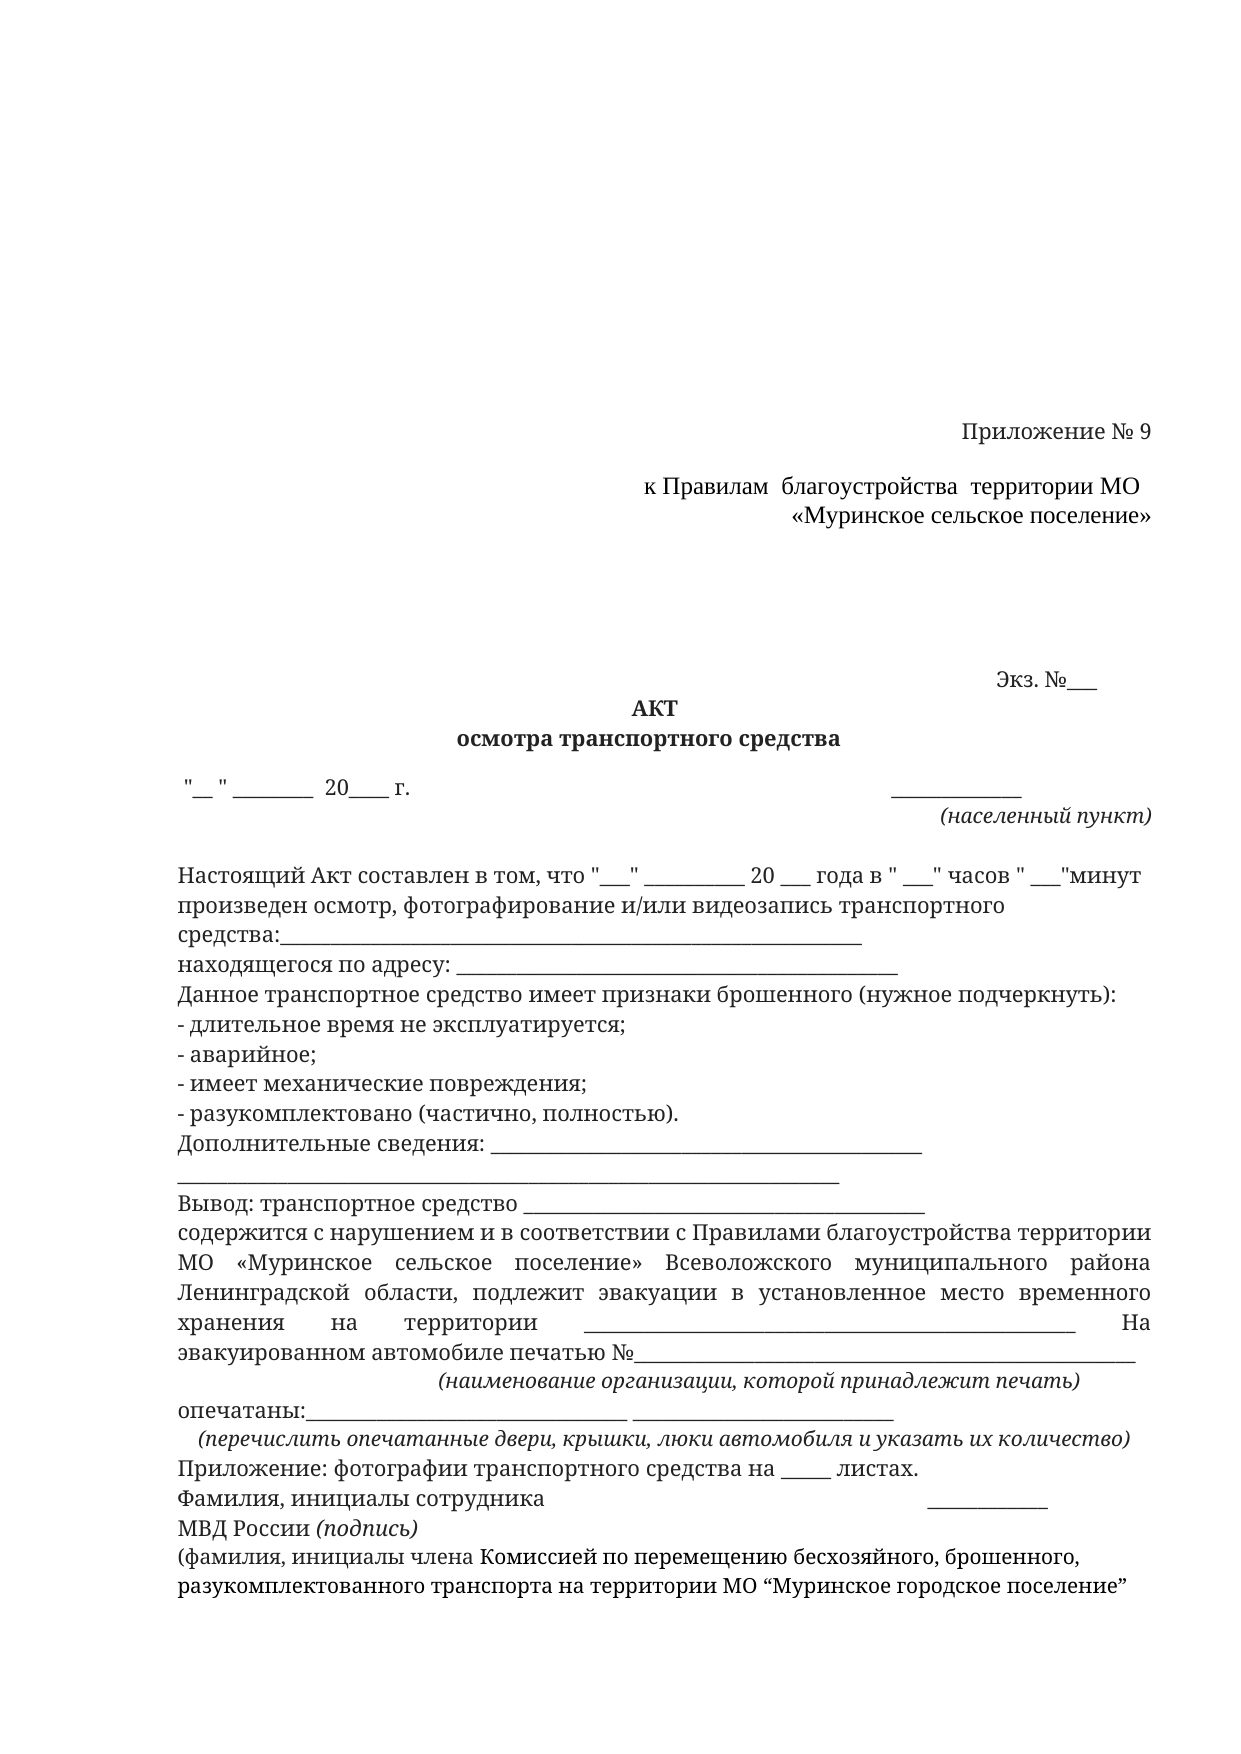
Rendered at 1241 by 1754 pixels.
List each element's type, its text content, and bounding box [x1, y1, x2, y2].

text находящегося по адресу: ____________________________________________ [177, 949, 1152, 979]
text Дополнительные сведения: ___________________________________________ [177, 1128, 1152, 1158]
text - аварийное; [177, 1038, 1152, 1068]
text (перечислить опечатанные двери, крышки, люки автомобиля и указать их количество) [177, 1424, 1152, 1453]
text Приложение № 9 [646, 416, 1152, 446]
text Вывод: транспортное средство ________________________________________ [177, 1187, 1152, 1217]
text - имеет механические повреждения; [177, 1068, 1152, 1098]
text - разукомплектовано (частично, полностью). [177, 1098, 1152, 1128]
text АКТ [631, 693, 1152, 723]
text - длительное время не эксплуатируется; [177, 1009, 1152, 1038]
text Данное транспортное средство имеет признаки брошенного (нужное подчеркнуть): [177, 979, 1152, 1009]
text Фамилия, инициалы сотрудника ____________ [177, 1483, 1152, 1512]
text "__ " ________ 20____ г. _____________ [183, 772, 1152, 802]
text Настоящий Акт составлен в том, что "___" __________ 20 ___ года в " ___" часов " ___"минут произведен осмотр, фотографирование и/или видеозапись транспортного средства:__________________________________________________________ [177, 860, 1152, 949]
text МВД России (подпись) [177, 1512, 1152, 1542]
text (фамилия, инициалы члена Комиссией по перемещению бесхозяйного, брошенного, разукомплектованного транспорта на территории МО “Муринское городское поселение” [177, 1542, 1152, 1599]
text Экз. №___ [996, 664, 1152, 693]
text (населенный пункт) [177, 802, 1152, 830]
text (наименование организации, которой принадлежит печать) [177, 1366, 1152, 1395]
text содержится с нарушением и в соответствии с Правилами благоустройства территории МО «Муринское сельское поселение» Всеволожского муниципального района Ленинградской области, подлежит эвакуации в установленное место временного хранения на территории _________________________________________________ На эвакуированном автомобиле печатью №__________________________________________________ [177, 1217, 1152, 1366]
text Приложение: фотографии транспортного средства на _____ листах. [177, 1453, 1152, 1483]
text осмотра транспортного средства [456, 723, 1152, 753]
text к Правилам благоустройства территории МО «Муринское сельское поселение» [619, 471, 1152, 529]
text __________________________________________________________________ [177, 1158, 1152, 1187]
text опечатаны:________________________________ __________________________ [177, 1395, 1152, 1424]
